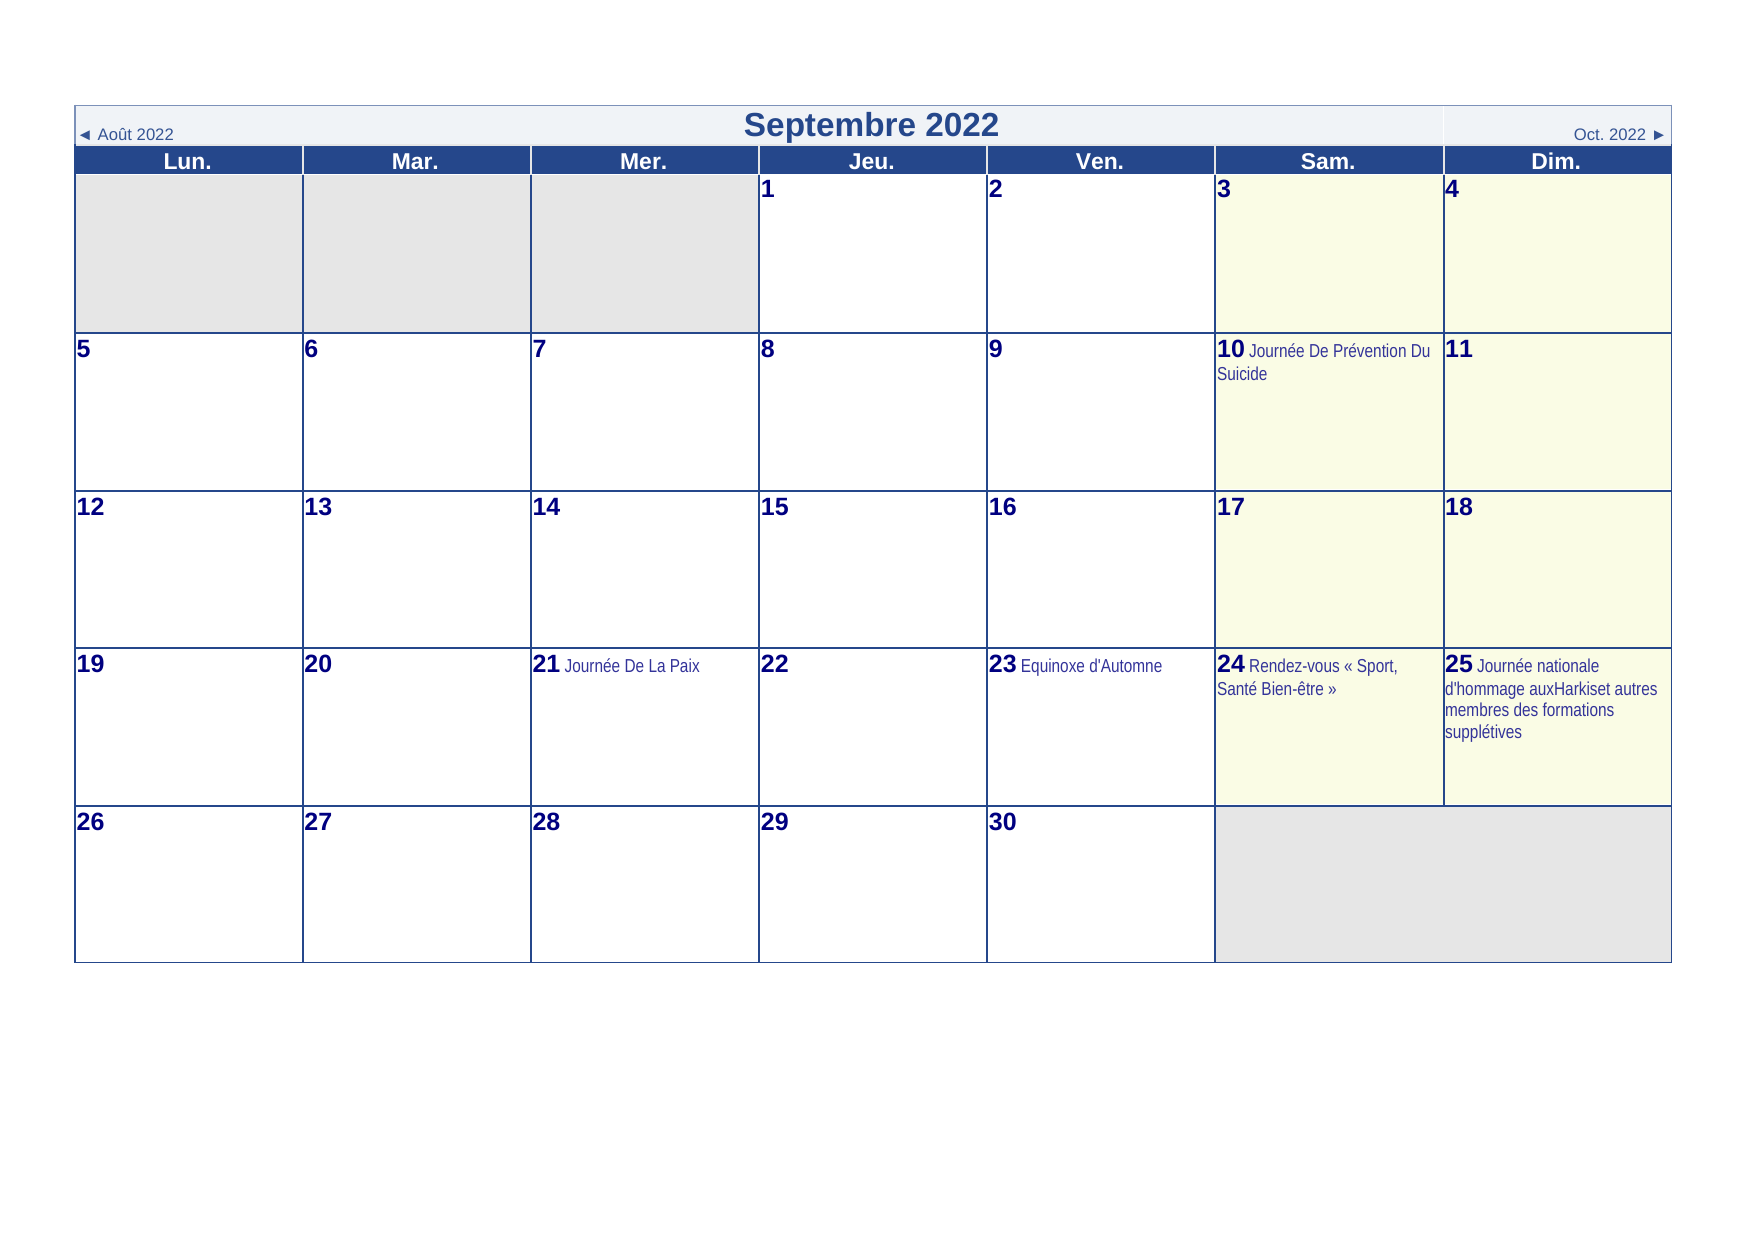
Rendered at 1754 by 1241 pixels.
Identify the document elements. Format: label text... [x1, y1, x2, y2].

table_cell 27 [304, 807, 530, 962]
table_cell Sam. [1216, 146, 1443, 174]
table_cell 16 [988, 492, 1214, 647]
table_cell Ven. [988, 146, 1214, 174]
table_cell 2 [988, 175, 1214, 332]
table_cell 12 [76, 492, 302, 647]
table_cell 25 Journée nationale d'hommage auxHarkiset autres membres des formations supplétives [1445, 649, 1671, 804]
table_cell 11 [1445, 334, 1671, 489]
table_cell 19 [76, 649, 302, 804]
table_cell 26 [76, 807, 302, 962]
table_header Septembre 2022 [303, 106, 1443, 144]
table_cell 23 Equinoxe d'Automne [988, 649, 1214, 804]
table_cell 6 [304, 334, 530, 489]
table_cell 5 [76, 334, 302, 489]
table_cell Dim. [1445, 146, 1671, 174]
table_cell 13 [304, 492, 530, 647]
table_cell 15 [760, 492, 986, 647]
table_cell 1 [760, 175, 986, 332]
table_cell 17 [1216, 492, 1443, 647]
table_cell 18 [1445, 492, 1671, 647]
table_cell 10 Journée De Prévention Du Suicide [1216, 334, 1443, 489]
table_cell 14 [532, 492, 758, 647]
table_cell 9 [988, 334, 1214, 489]
table_header ◄ Août 2022 [76, 106, 303, 144]
table_cell Jeu. [760, 146, 986, 174]
table_cell 28 [532, 807, 758, 962]
table_cell 21 Journée De La Paix [532, 649, 758, 804]
table_cell 8 [760, 334, 986, 489]
table_cell 29 [760, 807, 986, 962]
table_cell [304, 175, 530, 332]
table_cell Mer. [532, 146, 758, 174]
table_cell Mar. [304, 146, 530, 174]
table_cell Lun. [76, 146, 302, 174]
table_cell 4 [1445, 175, 1671, 332]
table_cell 7 [532, 334, 758, 489]
table_cell 22 [760, 649, 986, 804]
table_cell [76, 175, 302, 332]
table_cell 20 [304, 649, 530, 804]
table_cell 30 [988, 807, 1214, 962]
table_cell 24 Rendez-vous « Sport, Santé Bien-être » [1216, 649, 1443, 804]
table_cell [1216, 807, 1671, 962]
table_cell 3 [1216, 175, 1443, 332]
table_header Oct. 2022 ► [1444, 106, 1671, 144]
table_cell [532, 175, 758, 332]
